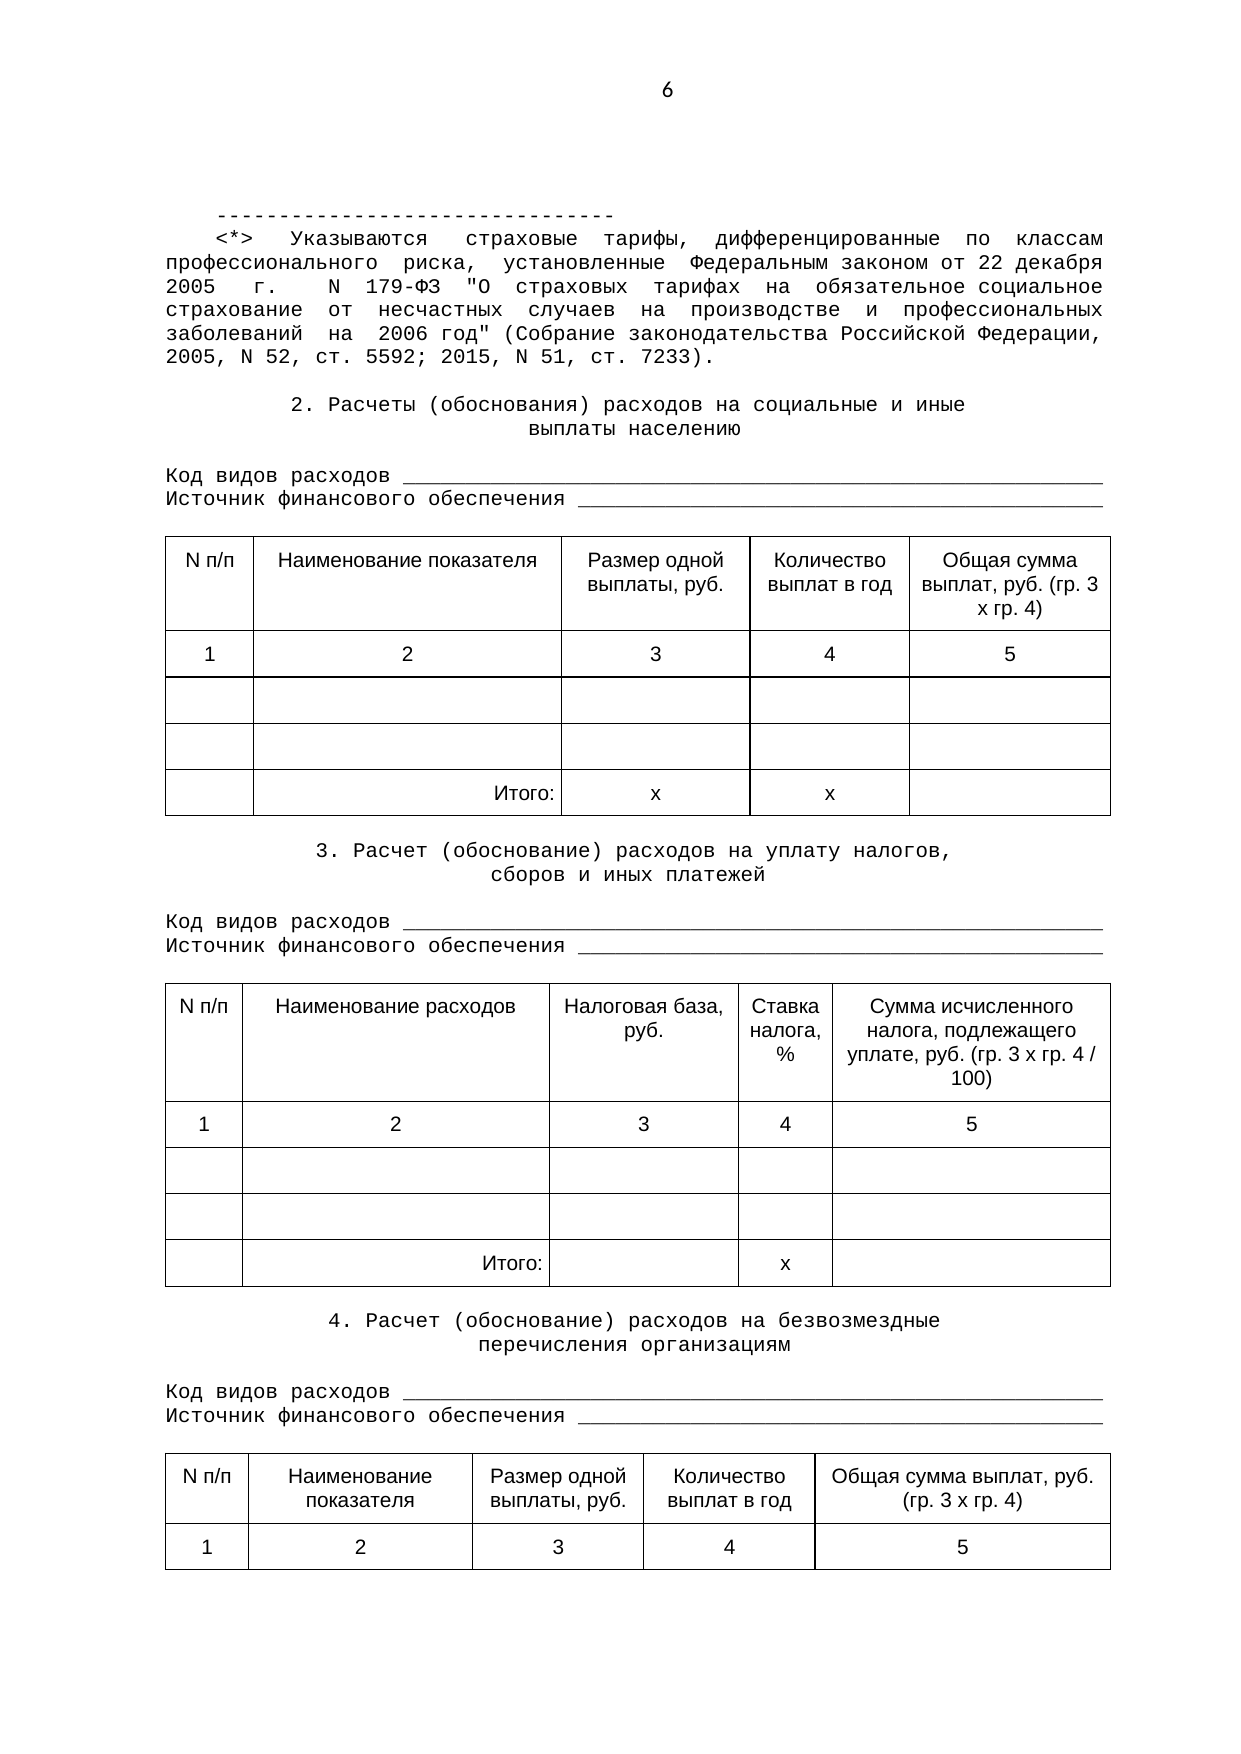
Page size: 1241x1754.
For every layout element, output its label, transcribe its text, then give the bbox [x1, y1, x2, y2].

text Источник финансового обеспечения __________________________________________ [165, 935, 1169, 958]
table_cell 4 [739, 1102, 832, 1147]
table_cell [243, 1194, 549, 1239]
table_cell 4 [751, 631, 909, 676]
table_cell [550, 1194, 738, 1239]
table_header N п/п [166, 537, 253, 630]
table_header Наименование показателя [249, 1454, 472, 1523]
table_cell [910, 724, 1110, 769]
table_cell 3 [550, 1102, 738, 1147]
table_cell [751, 724, 909, 769]
table_header N п/п [166, 1454, 248, 1523]
table_cell [166, 1148, 242, 1193]
text страхование от несчастных случаев на производстве и профессиональных [165, 299, 1169, 323]
table_cell 4 [644, 1524, 814, 1569]
text 2. Расчеты (обоснования) расходов на социальные и иные [165, 394, 1169, 417]
table_cell [254, 724, 561, 769]
table_cell 5 [910, 631, 1110, 676]
table_cell x [739, 1240, 832, 1286]
table_header Налоговая база, руб. [550, 984, 738, 1101]
table_cell [751, 678, 909, 723]
text Источник финансового обеспечения __________________________________________ [165, 488, 1169, 512]
table_cell 5 [816, 1524, 1110, 1569]
table_cell Итого: [243, 1240, 549, 1286]
text сборов и иных платежей [165, 864, 1169, 887]
table_cell 1 [166, 631, 253, 676]
text Код видов расходов ________________________________________________________ [165, 1381, 1169, 1405]
table_cell [833, 1148, 1110, 1193]
table_cell [739, 1148, 832, 1193]
table_cell 2 [254, 631, 561, 676]
table_header Общая сумма выплат, руб. (гр. 3 x гр. 4) [816, 1454, 1110, 1523]
table_cell 2 [243, 1102, 549, 1147]
text перечисления организациям [165, 1334, 1169, 1358]
table_cell 1 [166, 1102, 242, 1147]
text Источник финансового обеспечения __________________________________________ [165, 1405, 1169, 1429]
table_cell Итого: [254, 770, 561, 815]
table_cell [739, 1194, 832, 1239]
text выплаты населению [165, 417, 1169, 441]
table_header Размер одной выплаты, руб. [562, 537, 749, 630]
text 4. Расчет (обоснование) расходов на безвозмездные [165, 1311, 1169, 1334]
table_cell [562, 724, 749, 769]
table_cell [833, 1240, 1110, 1286]
table_cell [562, 678, 749, 723]
table_header Сумма исчисленного налога, подлежащего уплате, руб. (гр. 3 x гр. 4 / 100) [833, 984, 1110, 1101]
text заболеваний на 2006 год" (Собрание законодательства Российской Федерации, [165, 323, 1169, 347]
table_cell 5 [833, 1102, 1110, 1147]
table_cell [910, 678, 1110, 723]
text Код видов расходов ________________________________________________________ [165, 911, 1169, 935]
table_header Ставка налога, % [739, 984, 832, 1101]
text 2005, N 52, ст. 5592; 2015, N 51, ст. 7233). [165, 347, 1169, 370]
table_cell [833, 1194, 1110, 1239]
table_cell 3 [562, 631, 749, 676]
table_cell [166, 1194, 242, 1239]
table_cell [166, 678, 253, 723]
text 3. Расчет (обоснование) расходов на уплату налогов, [165, 840, 1169, 864]
table_header Количество выплат в год [644, 1454, 814, 1523]
text <*> Указываются страховые тарифы, дифференцированные по классам [165, 228, 1169, 252]
table_cell x [751, 770, 909, 815]
table_header N п/п [166, 984, 242, 1101]
table_cell 2 [249, 1524, 472, 1569]
table_cell [243, 1148, 549, 1193]
text 2005 г. N 179-ФЗ "О страховых тарифах на обязательное социальное [165, 276, 1169, 299]
table_cell [910, 770, 1110, 815]
table_cell [166, 770, 253, 815]
text Код видов расходов ________________________________________________________ [165, 465, 1169, 488]
table_cell 1 [166, 1524, 248, 1569]
table_header Наименование расходов [243, 984, 549, 1101]
table_header Наименование показателя [254, 537, 561, 630]
table_cell 3 [473, 1524, 643, 1569]
table_header Общая сумма выплат, руб. (гр. 3 x гр. 4) [910, 537, 1110, 630]
table_cell [550, 1240, 738, 1286]
table_header Количество выплат в год [751, 537, 909, 630]
table_cell [550, 1148, 738, 1193]
table_cell [166, 1240, 242, 1286]
text -------------------------------- [165, 205, 1169, 228]
table_cell x [562, 770, 749, 815]
table_header Размер одной выплаты, руб. [473, 1454, 643, 1523]
table_cell [166, 724, 253, 769]
table_cell [254, 678, 561, 723]
text профессионального риска, установленные Федеральным законом от 22 декабря [165, 252, 1169, 276]
